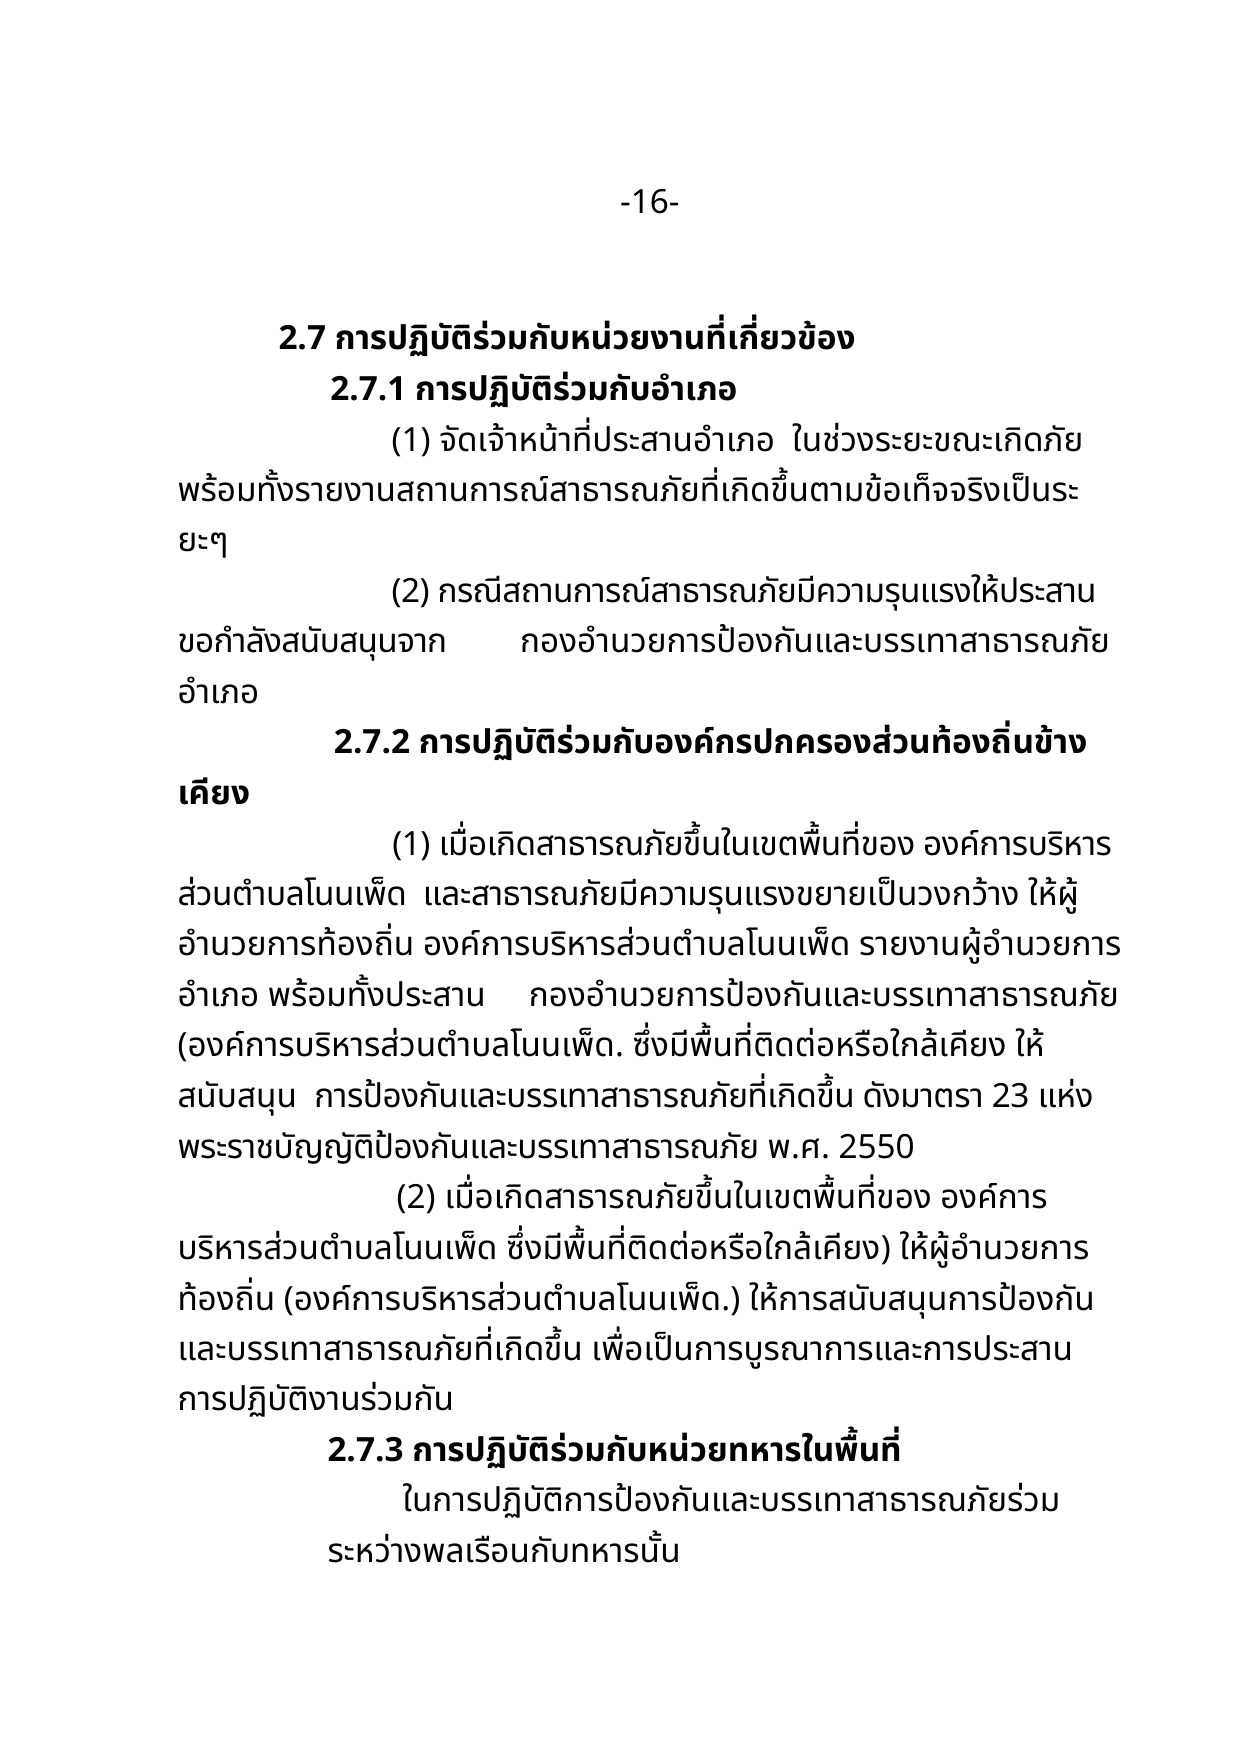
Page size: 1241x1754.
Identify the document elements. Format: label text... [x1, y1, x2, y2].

text -16- [177, 178, 1122, 223]
text 2.7.1 การปฏิบัติร่วมกับอำเภอ [177, 365, 1122, 415]
text (1) เมื่อเกิดสาธารณภัยขึ้นในเขตพื้นที่ของ องค์การบริหารส่วนตำบลโนนเพ็ด และสาธารณภัยมีความรุนแรงขยายเป็นวงกว้าง ให้ผู้อำนวยการท้องถิ่น องค์การบริหารส่วนตำบลโนนเพ็ด รายงานผู้อำนวยการอำเภอ พร้อมทั้งประสาน กองอำนวยการป้องกันและบรรเทาสาธารณภัย (องค์การบริหารส่วนตำบลโนนเพ็ด. ซึ่งมีพื้นที่ติดต่อหรือใกล้เคียง ให้สนับสนุน การป้องกันและบรรเทาสาธารณภัยที่เกิดขึ้น ดังมาตรา 23 แห่งพระราชบัญญัติป้องกันและบรรเทาสาธารณภัย พ.ศ. 2550 [177, 819, 1122, 1173]
text (2) เมื่อเกิดสาธารณภัยขึ้นในเขตพื้นที่ของ องค์การบริหารส่วนตำบลโนนเพ็ด ซึ่งมีพื้นที่ติดต่อหรือใกล้เคียง) ให้ผู้อำนวยการท้องถิ่น (องค์การบริหารส่วนตำบลโนนเพ็ด.) ให้การสนับสนุนการป้องกันและบรรเทาสาธารณภัยที่เกิดขึ้น เพื่อเป็นการบูรณาการและการประสานการปฏิบัติงานร่วมกัน [177, 1173, 1122, 1426]
text 2.7 การปฏิบัติร่วมกับหน่วยงานที่เกี่ยวข้อง [252, 314, 1122, 365]
text (2) กรณีสถานการณ์สาธารณภัยมีความรุนแรงให้ประสานขอกำลังสนับสนุนจาก กองอำนวยการป้องกันและบรรเทาสาธารณภัยอำเภอ [177, 567, 1122, 718]
text 2.7.2 การปฏิบัติร่วมกับองค์กรปกครองส่วนท้องถิ่นข้างเคียง [177, 718, 1122, 819]
text 2.7.3 การปฏิบัติร่วมกับหน่วยทหารในพื้นที่ [327, 1426, 1122, 1476]
text (1) จัดเจ้าหน้าที่ประสานอำเภอ ในช่วงระยะขณะเกิดภัย พร้อมทั้งรายงานสถานการณ์สาธารณภัยที่เกิดขึ้นตามข้อเท็จจริงเป็นระยะๆ [177, 415, 1122, 567]
text ในการปฏิบัติการป้องกันและบรรเทาสาธารณภัยร่วมระหว่างพลเรือนกับทหารนั้น [327, 1476, 1122, 1577]
